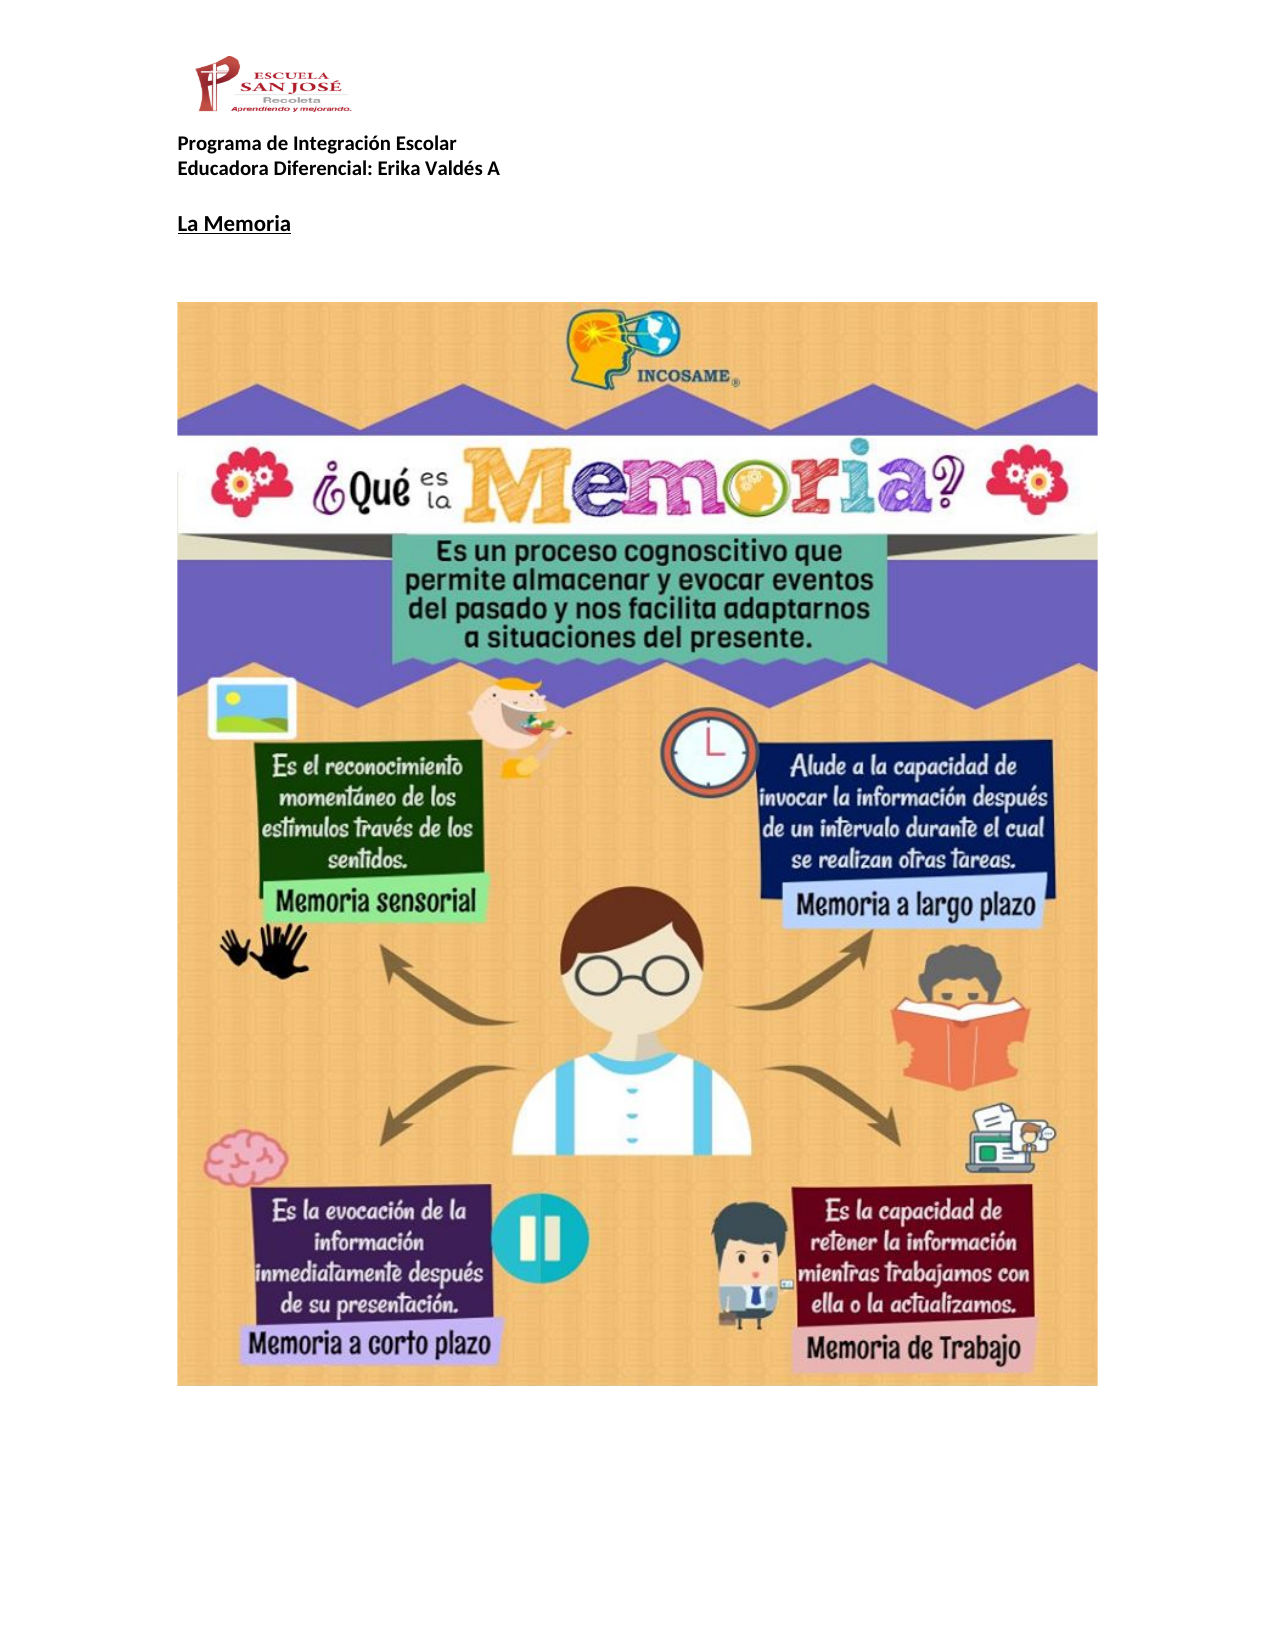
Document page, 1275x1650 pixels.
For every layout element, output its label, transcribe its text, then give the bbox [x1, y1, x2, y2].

picture [177, 302, 1098, 1386]
picture [177, 56, 363, 116]
text La Memoria [177, 209, 1098, 237]
